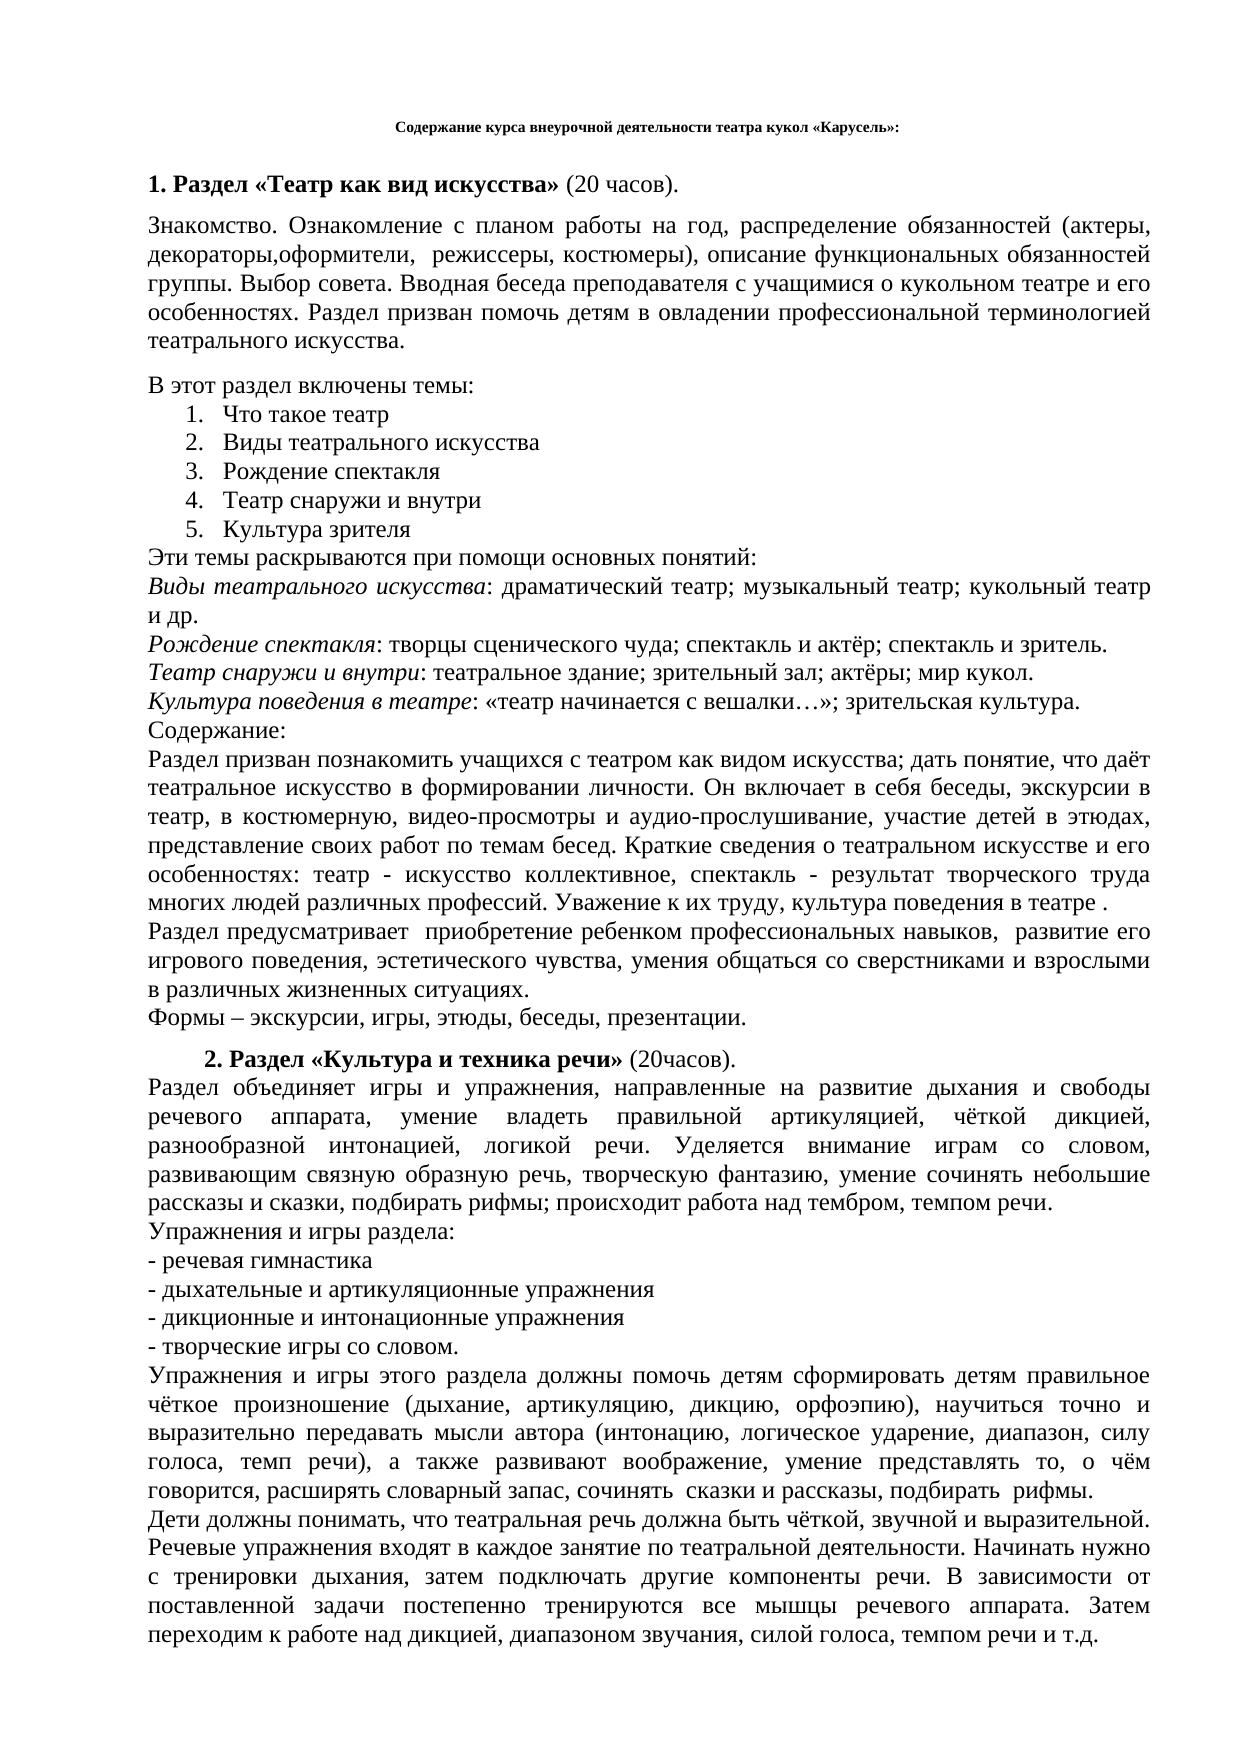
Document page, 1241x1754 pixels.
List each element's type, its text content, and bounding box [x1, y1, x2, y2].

text - речевая гимнастика [148, 1245, 1152, 1274]
text Эти темы раскрываются при помощи основных понятий: [148, 542, 1152, 571]
list Виды театрального искусства [185, 427, 1152, 456]
text Рождение спектакля: творцы сценического чуда; спектакль и актёр; спектакль и зритель. [148, 629, 1152, 657]
text Дети должны понимать, что театральная речь должна быть чёткой, звучной и выразительной. Речевые упражнения входят в каждое занятие по театральной деятельности. Начинать нужно с тренировки дыхания, затем подключать другие компоненты речи. В зависимости от поставленной задачи постепенно тренируются все мышцы речевого аппарата. Затем переходим к работе над дикцией, диапазоном звучания, силой голоса, темпом речи и т.д. [148, 1504, 1152, 1647]
text 1. Раздел «Театр как вид искусства» (20 часов). [148, 169, 1152, 198]
text 2. Раздел «Культура и техника речи» (20часов). [148, 1044, 1152, 1072]
text Раздел объединяет игры и упражнения, направленные на развитие дыхания и свободы речевого аппарата, умение владеть правильной артикуляцией, чёткой дикцией, разнообразной интонацией, логикой речи. Уделяется внимание играм со словом, развивающим связную образную речь, творческую фантазию, умение сочинять небольшие рассказы и сказки, подбирать рифмы; происходит работа над тембром, темпом речи. [148, 1072, 1152, 1216]
text Знакомство. Ознакомление с планом работы на год, распределение обязанностей (актеры, декораторы,оформители, режиссеры, костюмеры), описание функциональных обязанностей группы. Выбор совета. Вводная беседа преподавателя с учащимися о кукольном театре и его особенностях. Раздел призван помочь детям в овладении профессиональной терминологией театрального искусства. [148, 211, 1152, 354]
text - дикционные и интонационные упражнения [148, 1302, 1152, 1331]
text Раздел призван познакомить учащихся с театром как видом искусства; дать понятие, что даёт театральное искусство в формировании личности. Он включает в себя беседы, экскурсии в театр, в костюмерную, видео-просмотры и аудио-прослушивание, участие детей в этюдах, представление своих работ по темам бесед. Краткие сведения о театральном искусстве и его особенностях: театр - искусство коллективное, спектакль - результат творческого труда многих людей различных профессий. Уважение к их труду, культура поведения в театре . [148, 744, 1152, 916]
text Упражнения и игры этого раздела должны помочь детям сформировать детям правильное чёткое произношение (дыхание, артикуляцию, дикцию, орфоэпию), научиться точно и выразительно передавать мысли автора (интонацию, логическое ударение, диапазон, силу голоса, темп речи), а также развивают воображение, умение представлять то, о чём говорится, расширять словарный запас, сочинять сказки и рассказы, подбирать рифмы. [148, 1360, 1152, 1504]
text Содержание курса внеурочной деятельности театра кукол «Карусель»: [148, 117, 1147, 135]
text Содержание: [148, 715, 1152, 744]
text - дыхательные и артикуляционные упражнения [148, 1274, 1152, 1302]
text Упражнения и игры раздела: [148, 1216, 1152, 1245]
list Культура зрителя [185, 514, 1152, 542]
text - творческие игры со словом. [148, 1331, 1152, 1360]
text Формы – экскурсии, игры, этюды, беседы, презентации. [148, 1002, 1152, 1031]
list Театр снаружи и внутри [185, 485, 1152, 514]
list Что такое театр [185, 399, 1152, 427]
text Виды театрального искусства: драматический театр; музыкальный театр; кукольный театр и др. [148, 571, 1152, 629]
text Раздел предусматривает приобретение ребенком профессиональных навыков, развитие его игрового поведения, эстетического чувства, умения общаться со сверстниками и взрослыми в различных жизненных ситуациях. [148, 916, 1152, 1002]
text Культура поведения в театре: «театр начинается с вешалки…»; зрительская культура. [148, 686, 1152, 715]
text В этот раздел включены темы: [148, 370, 1152, 399]
text Театр снаружи и внутри: театральное здание; зрительный зал; актёры; мир кукол. [148, 657, 1152, 686]
list Рождение спектакля [185, 456, 1152, 485]
